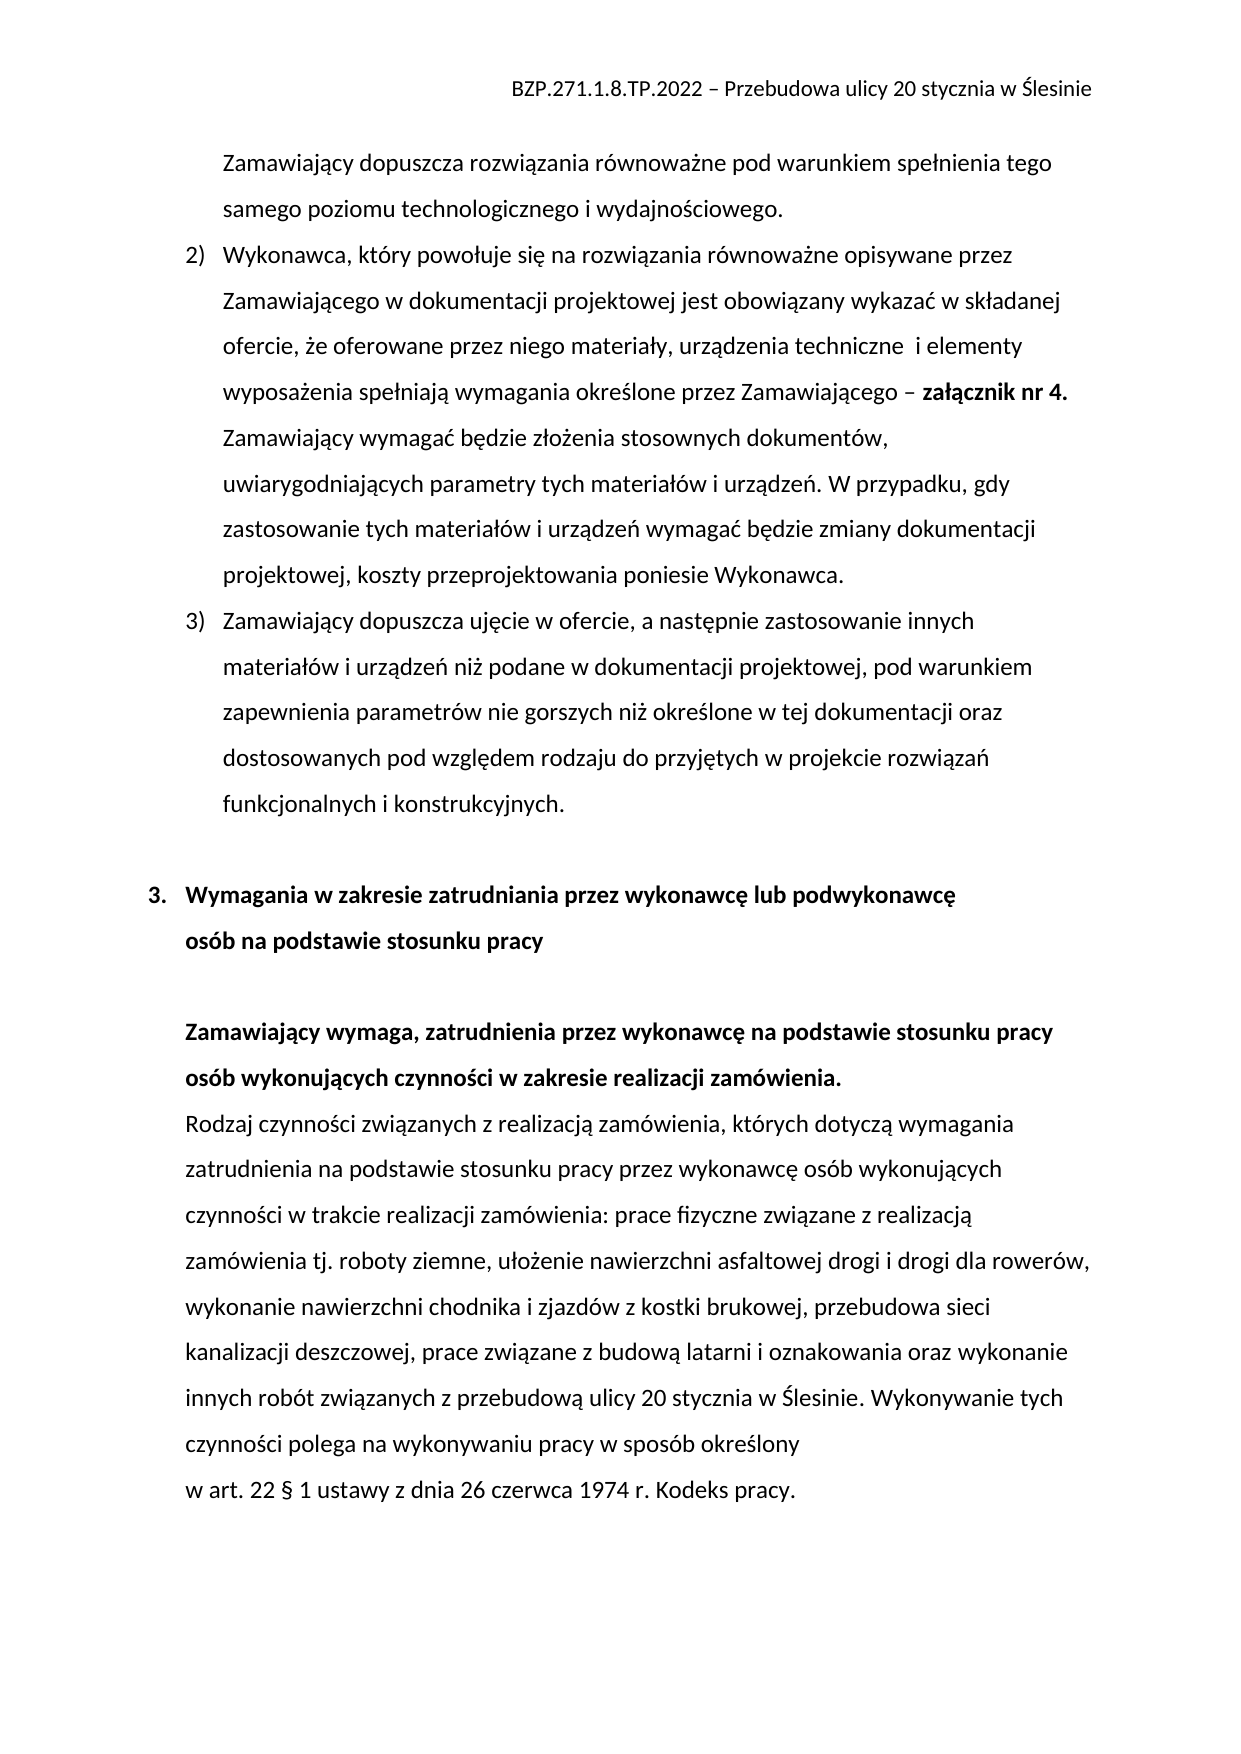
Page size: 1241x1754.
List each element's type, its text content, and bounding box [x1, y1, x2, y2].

list Wykonawca, który powołuje się na rozwiązania równoważne opisywane przez Zamawiającego w dokumentacji projektowej jest obowiązany wykazać w składanej ofercie, że oferowane przez niego materiały, urządzenia techniczne i elementy wyposażenia spełniają wymagania określone przez Zamawiającego – załącznik nr 4. Zamawiający wymagać będzie złożenia stosownych dokumentów, uwiarygodniających parametry tych materiałów i urządzeń. W przypadku, gdy zastosowanie tych materiałów i urządzeń wymagać będzie zmiany dokumentacji projektowej, koszty przeprojektowania poniesie Wykonawca. [185, 239, 1093, 590]
list Rodzaj czynności związanych z realizacją zamówienia, których dotyczą wymagania zatrudnienia na podstawie stosunku pracy przez wykonawcę osób wykonujących czynności w trakcie realizacji zamówienia: prace fizyczne związane z realizacją zamówienia tj. roboty ziemne, ułożenie nawierzchni asfaltowej drogi i drogi dla rowerów, wykonanie nawierzchni chodnika i zjazdów z kostki brukowej, przebudowa sieci kanalizacji deszczowej, prace związane z budową latarni i oznakowania oraz wykonanie innych robót związanych z przebudową ulicy 20 stycznia w Ślesinie. Wykonywanie tych czynności polega na wykonywaniu pracy w sposób określony w art. 22 § 1 ustawy z dnia 26 czerwca 1974 r. Kodeks pracy. [185, 1108, 1093, 1504]
list Wymagania w zakresie zatrudniania przez wykonawcę lub podwykonawcę osób na podstawie stosunku pracy [148, 879, 1093, 956]
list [185, 148, 1093, 224]
list Zamawiający wymaga, zatrudnienia przez wykonawcę na podstawie stosunku pracy osób wykonujących czynności w zakresie realizacji zamówienia. [185, 1016, 1093, 1093]
list Zamawiający dopuszcza ujęcie w ofercie, a następnie zastosowanie innych materiałów i urządzeń niż podane w dokumentacji projektowej, pod warunkiem zapewnienia parametrów nie gorszych niż określone w tej dokumentacji oraz dostosowanych pod względem rodzaju do przyjętych w projekcie rozwiązań funkcjonalnych i konstrukcyjnych. [185, 605, 1093, 818]
